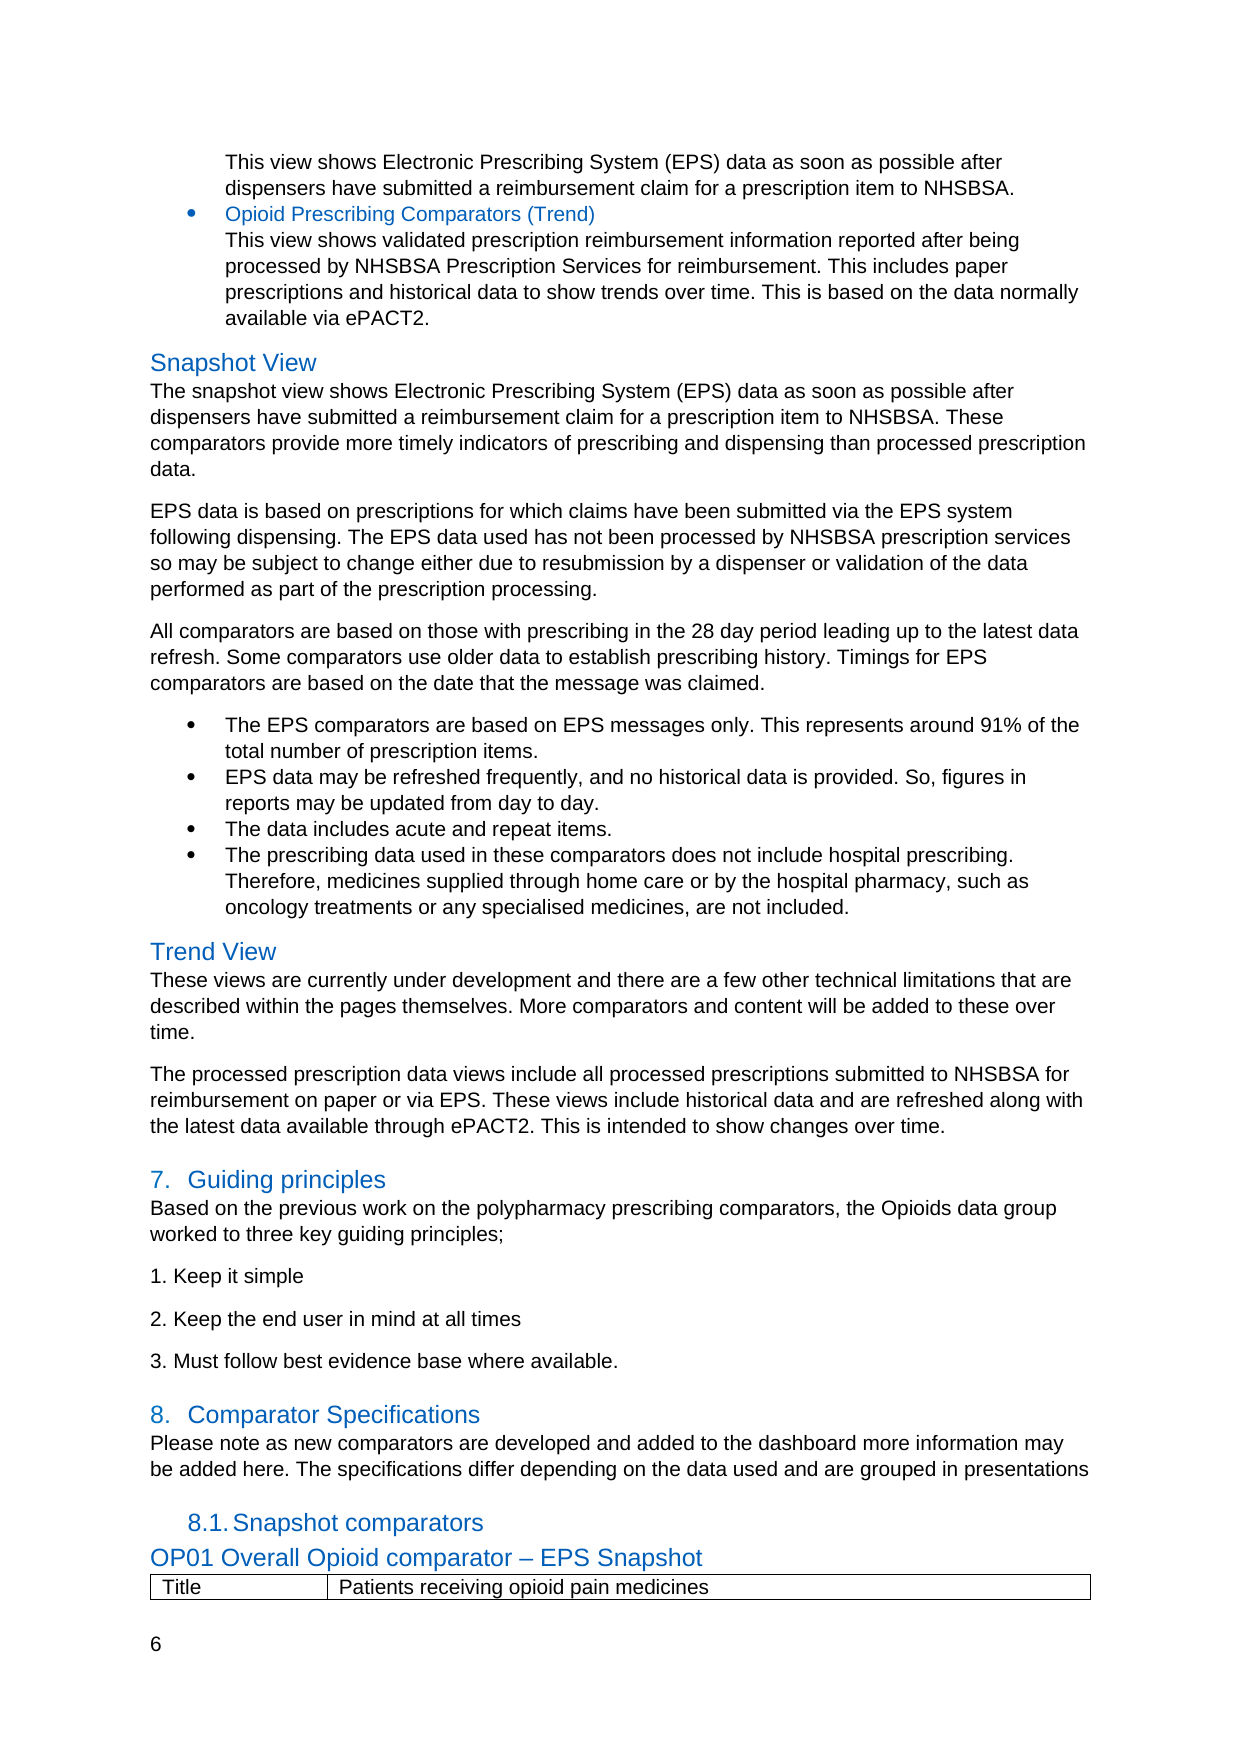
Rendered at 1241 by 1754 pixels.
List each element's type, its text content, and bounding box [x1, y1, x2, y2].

list This view shows Electronic Prescribing System (EPS) data as soon as possible after dispensers have submitted a reimbursement claim for a prescription item to NHSBSA. [225, 150, 1090, 200]
subtitle OP01 Overall Opioid comparator – EPS Snapshot [150, 1543, 1090, 1572]
text The processed prescription data views include all processed prescriptions submitted to NHSBSA for reimbursement on paper or via EPS. These views include historical data and are refreshed along with the latest data available through ePACT2. This is intended to show changes over time. [150, 1062, 1090, 1138]
text All comparators are based on those with prescribing in the 28 day period leading up to the latest data refresh. Some comparators use older data to establish prescribing history. Timings for EPS comparators are based on the date that the message was claimed. [150, 619, 1090, 695]
subtitle Snapshot comparators [187, 1508, 1090, 1536]
subtitle Snapshot View [150, 348, 1090, 377]
list This view shows validated prescription reimbursement information reported after being processed by NHSBSA Prescription Services for reimbursement. This includes paper prescriptions and historical data to show trends over time. This is based on the data normally available via ePACT2. [225, 228, 1090, 329]
subtitle Trend View [150, 937, 1090, 966]
text 3. Must follow best evidence base where available. [150, 1349, 1090, 1373]
list EPS data may be refreshed frequently, and no historical data is provided. So, figures in reports may be updated from day to day. [187, 765, 1090, 815]
text Based on the previous work on the polypharmacy prescribing comparators, the Opioids data group worked to three key guiding principles; [150, 1196, 1090, 1246]
table_header Title [151, 1575, 327, 1599]
text The snapshot view shows Electronic Prescribing System (EPS) data as soon as possible after dispensers have submitted a reimbursement claim for a prescription item to NHSBSA. These comparators provide more timely indicators of prescribing and dispensing than processed prescription data. [150, 379, 1090, 481]
subtitle Guiding principles [150, 1165, 1090, 1193]
table_header Patients receiving opioid pain medicines [328, 1575, 1090, 1599]
text Please note as new comparators are developed and added to the dashboard more information may be added here. The specifications differ depending on the data used and are grouped in presentations [150, 1431, 1090, 1481]
list The prescribing data used in these comparators does not include hospital prescribing. Therefore, medicines supplied through home care or by the hospital pharmacy, such as oncology treatments or any specialised medicines, are not included. [187, 843, 1090, 918]
text 1. Keep it simple [150, 1264, 1090, 1288]
list The data includes acute and repeat items. [187, 817, 1090, 841]
text These views are currently under development and there are a few other technical limitations that are described within the pages themselves. More comparators and content will be added to these over time. [150, 968, 1090, 1044]
subtitle Comparator Specifications [150, 1400, 1090, 1429]
list Opioid Prescribing Comparators (Trend) [187, 202, 1090, 226]
list The EPS comparators are based on EPS messages only. This represents around 91% of the total number of prescription items. [187, 713, 1090, 763]
text EPS data is based on prescriptions for which claims have been submitted via the EPS system following dispensing. The EPS data used has not been processed by NHSBSA prescription services so may be subject to change either due to resubmission by a dispenser or validation of the data performed as part of the prescription processing. [150, 499, 1090, 601]
text 2. Keep the end user in mind at all times [150, 1307, 1090, 1331]
